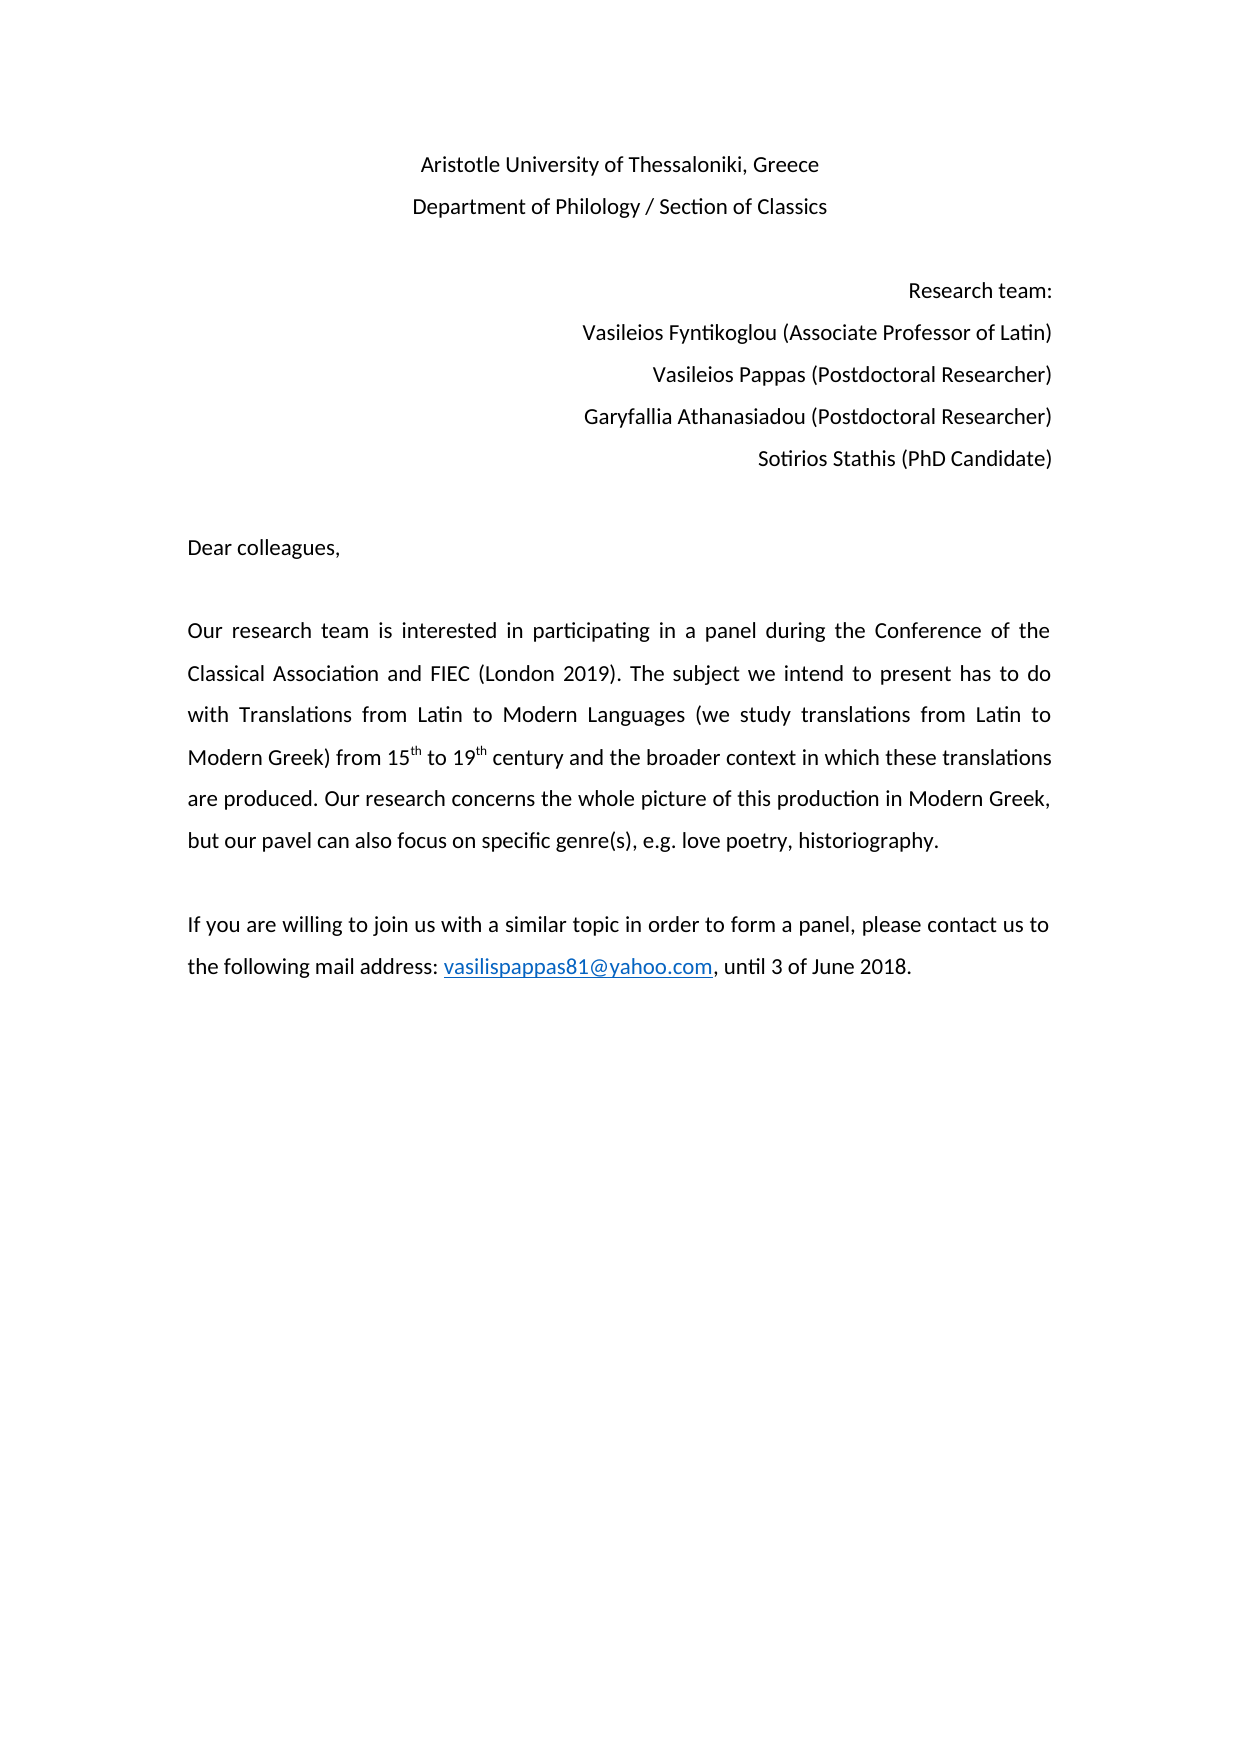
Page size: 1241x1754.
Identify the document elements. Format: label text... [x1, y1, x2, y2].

text Garyfallia Athanasiadou (Postdoctoral Researcher) [187, 402, 1053, 430]
text Dear colleagues, [187, 533, 1053, 561]
text Aristotle University of Thessaloniki, Greece [187, 150, 1053, 178]
text Vasileios Fyntikoglou (Associate Professor of Latin) [187, 318, 1053, 346]
text If you are willing to join us with a similar topic in order to form a panel, please contact us to the following mail address: vasilispappas81@yahoo.com, until 3 of June 2018. [187, 911, 1053, 981]
text Department of Philology / Section of Classics [187, 192, 1053, 220]
text Sotirios Stathis (PhD Candidate) [187, 444, 1053, 472]
text Research team: [187, 276, 1053, 304]
text Our research team is interested in participating in a panel during the Conference of the Classical Association and FIEC (London 2019). The subject we intend to present has to do with Translations from Latin to Modern Languages (we study translations from Latin to Modern Greek) from 15th to 19th century and the broader context in which these translations are produced. Our research concerns the whole picture of this production in Modern Greek, but our paνel can also focus on specific genre(s), e.g. love poetry, historiography. [187, 617, 1053, 854]
text Vasileios Pappas (Postdoctoral Researcher) [187, 360, 1053, 388]
